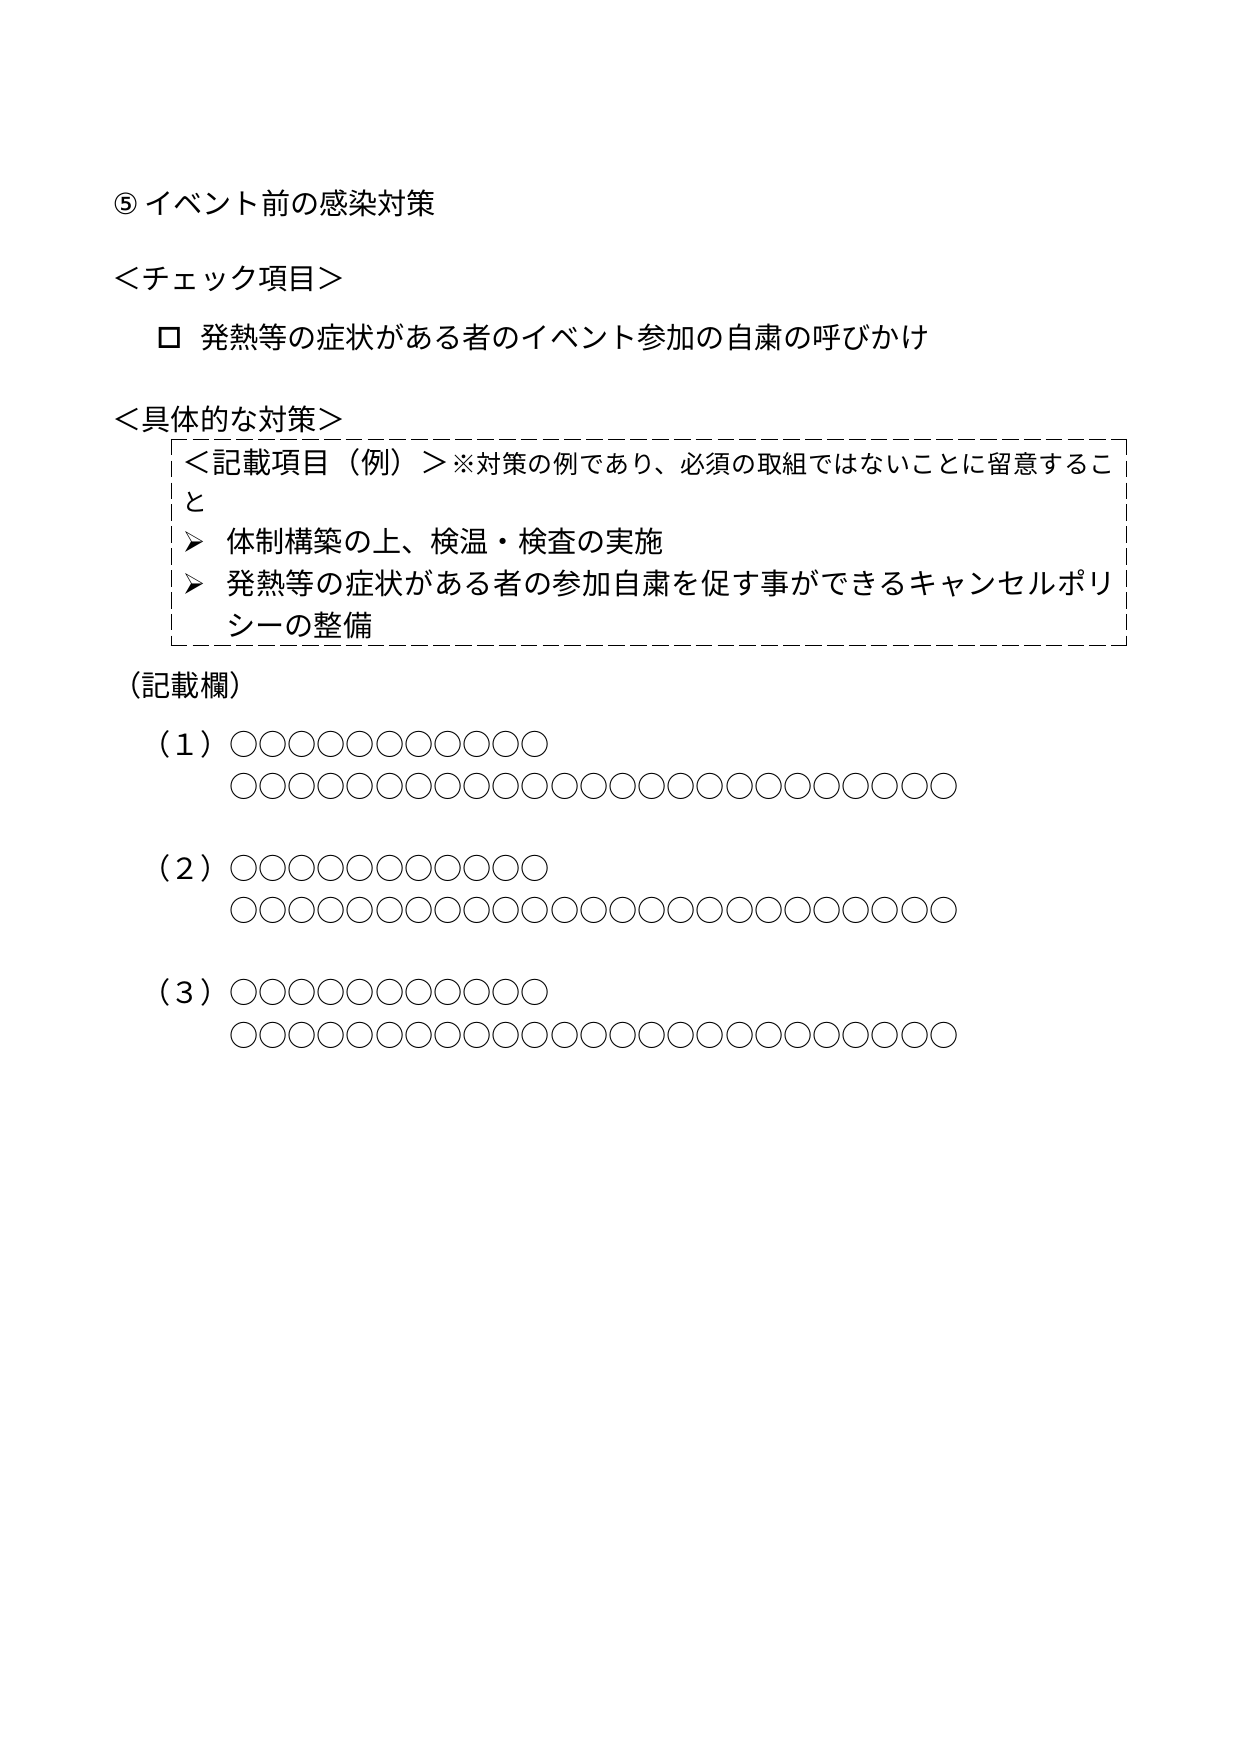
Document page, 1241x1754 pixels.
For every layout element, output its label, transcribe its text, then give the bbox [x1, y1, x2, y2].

text ○○○○○○○○○○○○○○○○○○○○○○○○○ [112, 888, 1128, 930]
text （１）○○○○○○○○○○○ [112, 721, 1128, 763]
list 発熱等の症状がある者のイベント参加の自粛の呼びかけ [156, 314, 1128, 357]
table_header ＜記載項目（例）＞※対策の例であり、必須の取組ではないことに留意すること 体制構築の上、検温・検査の実施 発熱等の症状がある者の参加自粛を促す事ができるキャンセルポリシーの整備 [171, 439, 1127, 645]
text ⑤イベント前の感染対策 [112, 164, 1128, 239]
text （３）○○○○○○○○○○○ [112, 970, 1128, 1012]
text ＜具体的な対策＞ [112, 396, 1128, 439]
text ○○○○○○○○○○○○○○○○○○○○○○○○○ [112, 763, 1128, 806]
text ○○○○○○○○○○○○○○○○○○○○○○○○○ [112, 1012, 1128, 1054]
text ＜チェック項目＞ [112, 239, 1128, 314]
text （２）○○○○○○○○○○○ [112, 846, 1128, 888]
text （記載欄） [112, 646, 1128, 721]
